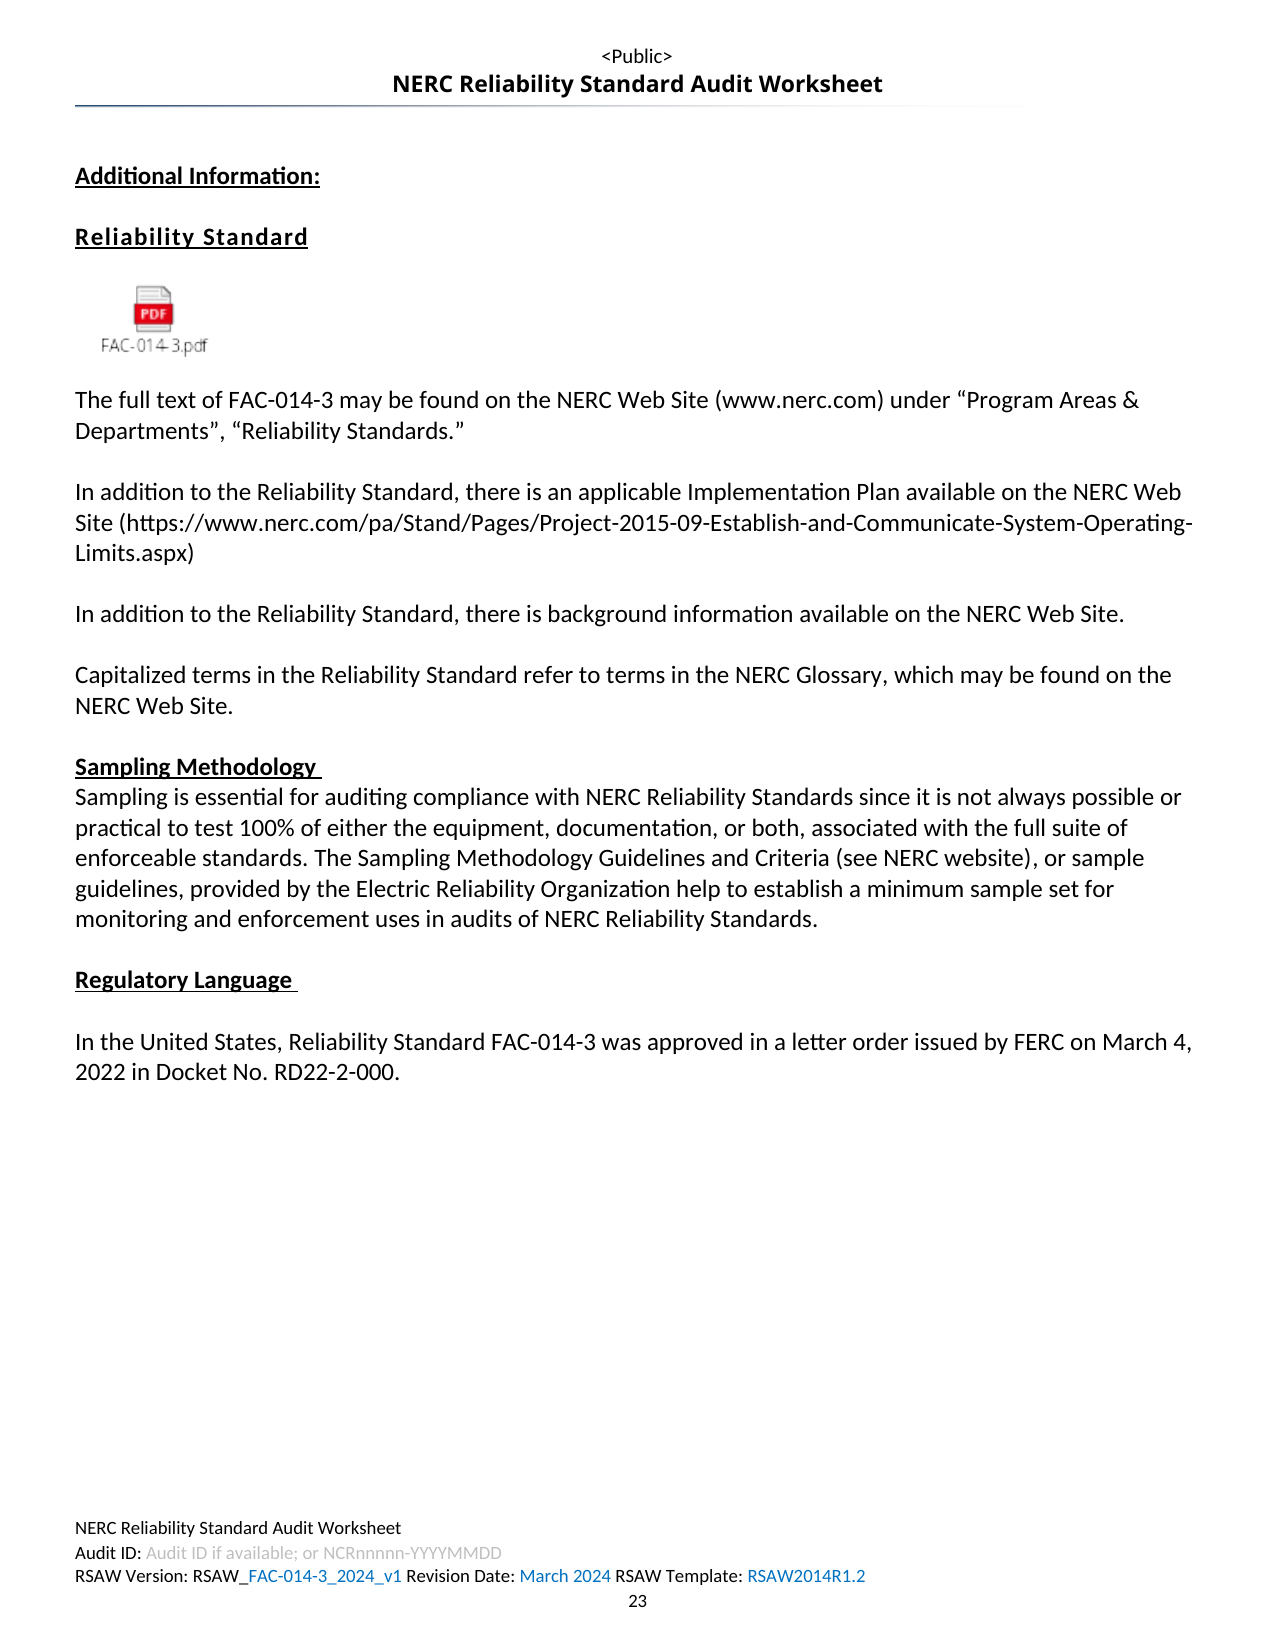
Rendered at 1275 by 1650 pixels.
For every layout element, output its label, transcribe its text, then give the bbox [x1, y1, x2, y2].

text Capitalized terms in the Reliability Standard refer to terms in the NERC Glossary, which may be found on the NERC Web Site. [75, 659, 1200, 720]
text In addition to the Reliability Standard, there is an applicable Implementation Plan available on the NERC Web Site (https://www.nerc.com/pa/Stand/Pages/Project-2015-09-Establish-and-Communicate-System-Operating-Limits.aspx) [75, 476, 1200, 568]
text Reliability Standard [75, 221, 1200, 252]
picture [75, 105, 1052, 114]
text In the United States, Reliability Standard FAC-014-3 was approved in a letter order issued by FERC on March 4, 2022 in Docket No. RD22-2-000. [75, 1026, 1200, 1087]
text The full text of FAC-014-3 may be found on the NERC Web Site (www.nerc.com) under “Program Areas & Departments”, “Reliability Standards.” [75, 385, 1200, 446]
text Regulatory Language [75, 964, 1200, 995]
text Sampling is essential for auditing compliance with NERC Reliability Standards since it is not always possible or practical to test 100% of either the equipment, documentation, or both, associated with the full suite of enforceable standards. The Sampling Methodology Guidelines and Criteria (see NERC website), or sample guidelines, provided by the Electric Reliability Organization help to establish a minimum sample set for monitoring and enforcement uses in audits of NERC Reliability Standards. [75, 781, 1200, 934]
text In addition to the Reliability Standard, there is background information available on the NERC Web Site. [75, 598, 1200, 629]
text Sampling Methodology [75, 751, 1200, 781]
text Additional Information: [75, 160, 1200, 191]
